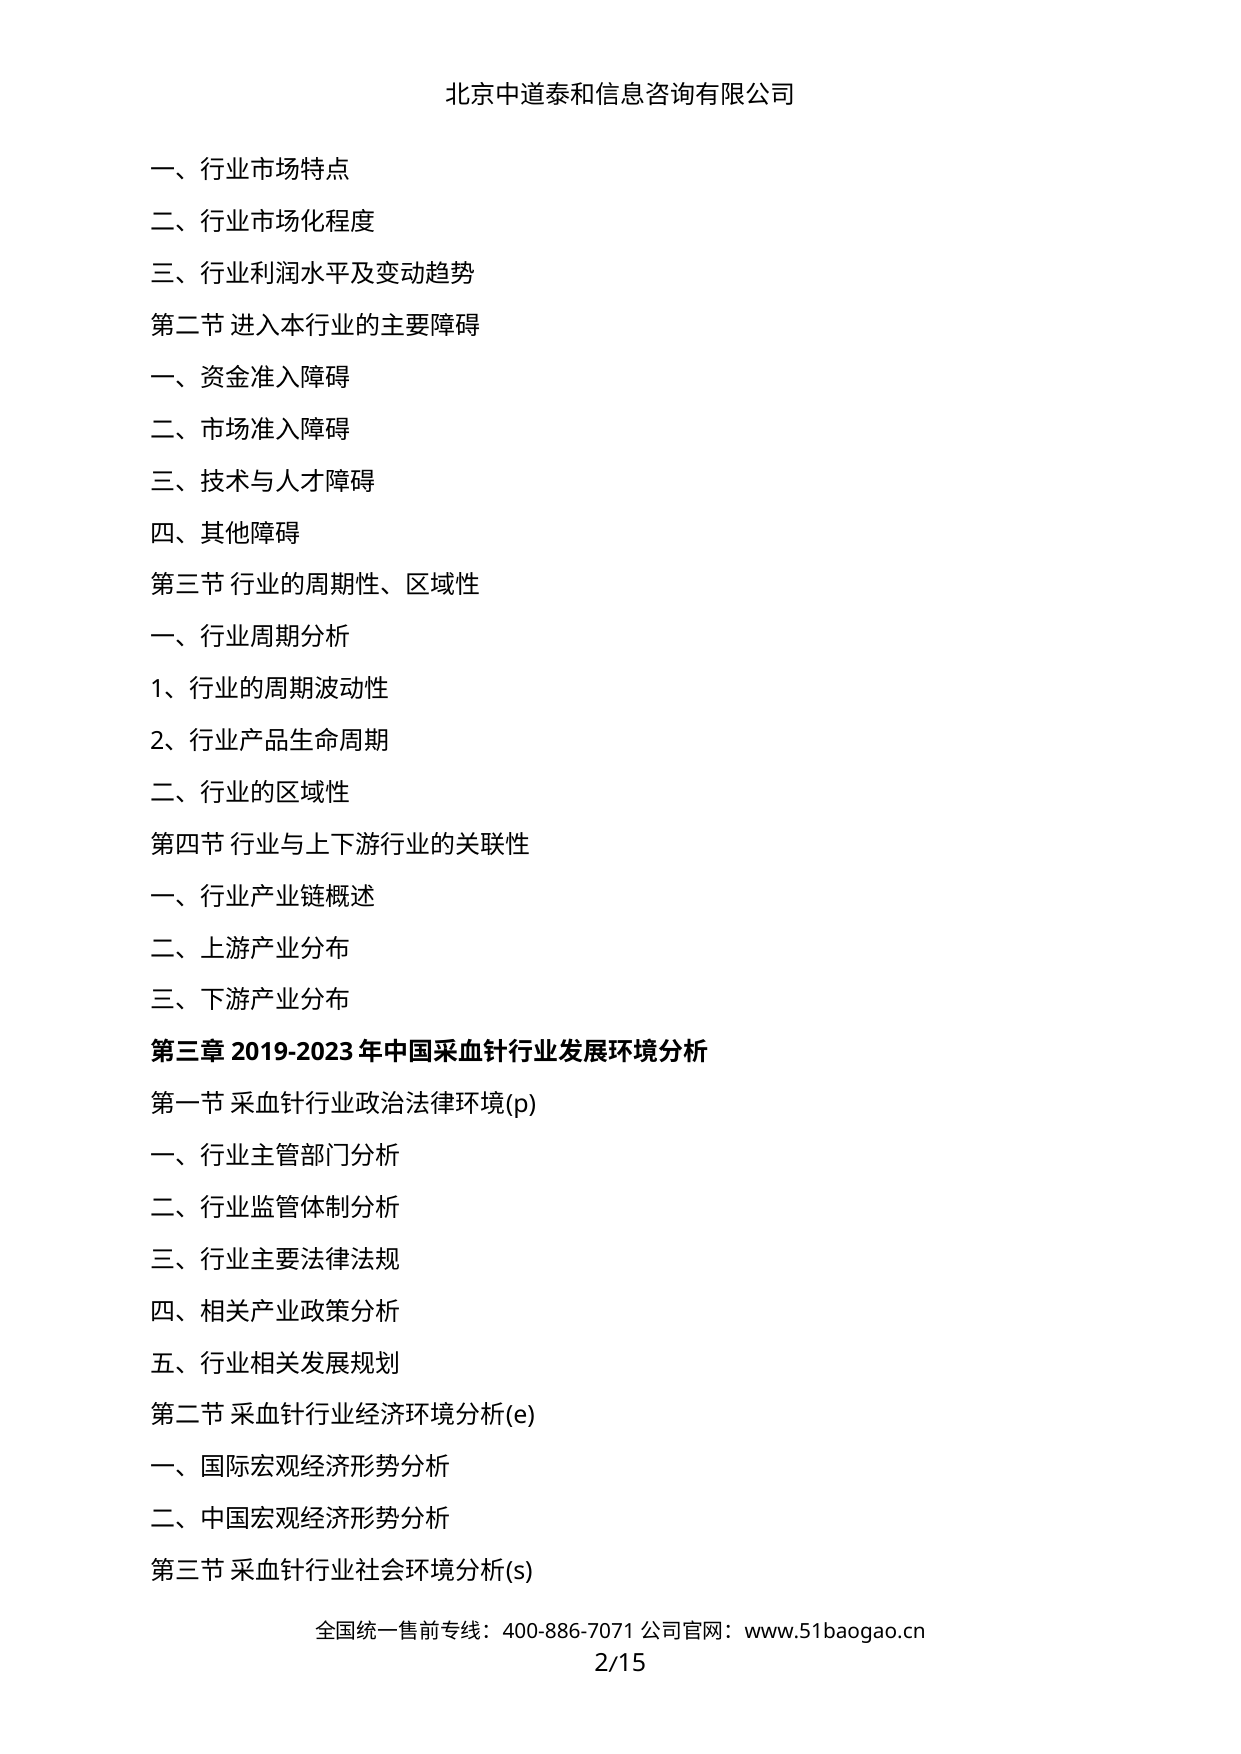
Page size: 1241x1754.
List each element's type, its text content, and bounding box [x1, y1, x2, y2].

text 二、上游产业分布 [150, 928, 1090, 964]
text 一、行业周期分析 [150, 617, 1090, 653]
text 三、行业利润水平及变动趋势 [150, 254, 1090, 290]
text 第一节 采血针行业政治法律环境(p) [150, 1084, 1090, 1120]
text 一、行业产业链概述 [150, 876, 1090, 912]
text 一、行业主管部门分析 [150, 1136, 1090, 1172]
text 三、行业主要法律法规 [150, 1239, 1090, 1276]
text 一、行业市场特点 [150, 150, 1090, 186]
text 第三节 行业的周期性、区域性 [150, 565, 1090, 601]
text 二、市场准入障碍 [150, 409, 1090, 446]
text 三、下游产业分布 [150, 980, 1090, 1016]
text 一、国际宏观经济形势分析 [150, 1447, 1090, 1483]
text 二、行业的区域性 [150, 772, 1090, 809]
text 三、技术与人才障碍 [150, 461, 1090, 497]
text 第三节 采血针行业社会环境分析(s) [150, 1551, 1090, 1587]
text 五、行业相关发展规划 [150, 1343, 1090, 1379]
text 第四节 行业与上下游行业的关联性 [150, 824, 1090, 861]
text 2、行业产品生命周期 [150, 721, 1090, 757]
text 二、行业监管体制分析 [150, 1187, 1090, 1224]
text 第二节 采血针行业经济环境分析(e) [150, 1395, 1090, 1431]
text 四、相关产业政策分析 [150, 1291, 1090, 1327]
text 一、资金准入障碍 [150, 357, 1090, 394]
text 四、其他障碍 [150, 513, 1090, 549]
text 二、行业市场化程度 [150, 202, 1090, 238]
text 第三章 2019-2023年中国采血针行业发展环境分析 [150, 1032, 1090, 1068]
text 1、行业的周期波动性 [150, 669, 1090, 705]
text 二、中国宏观经济形势分析 [150, 1499, 1090, 1535]
text 第二节 进入本行业的主要障碍 [150, 306, 1090, 342]
